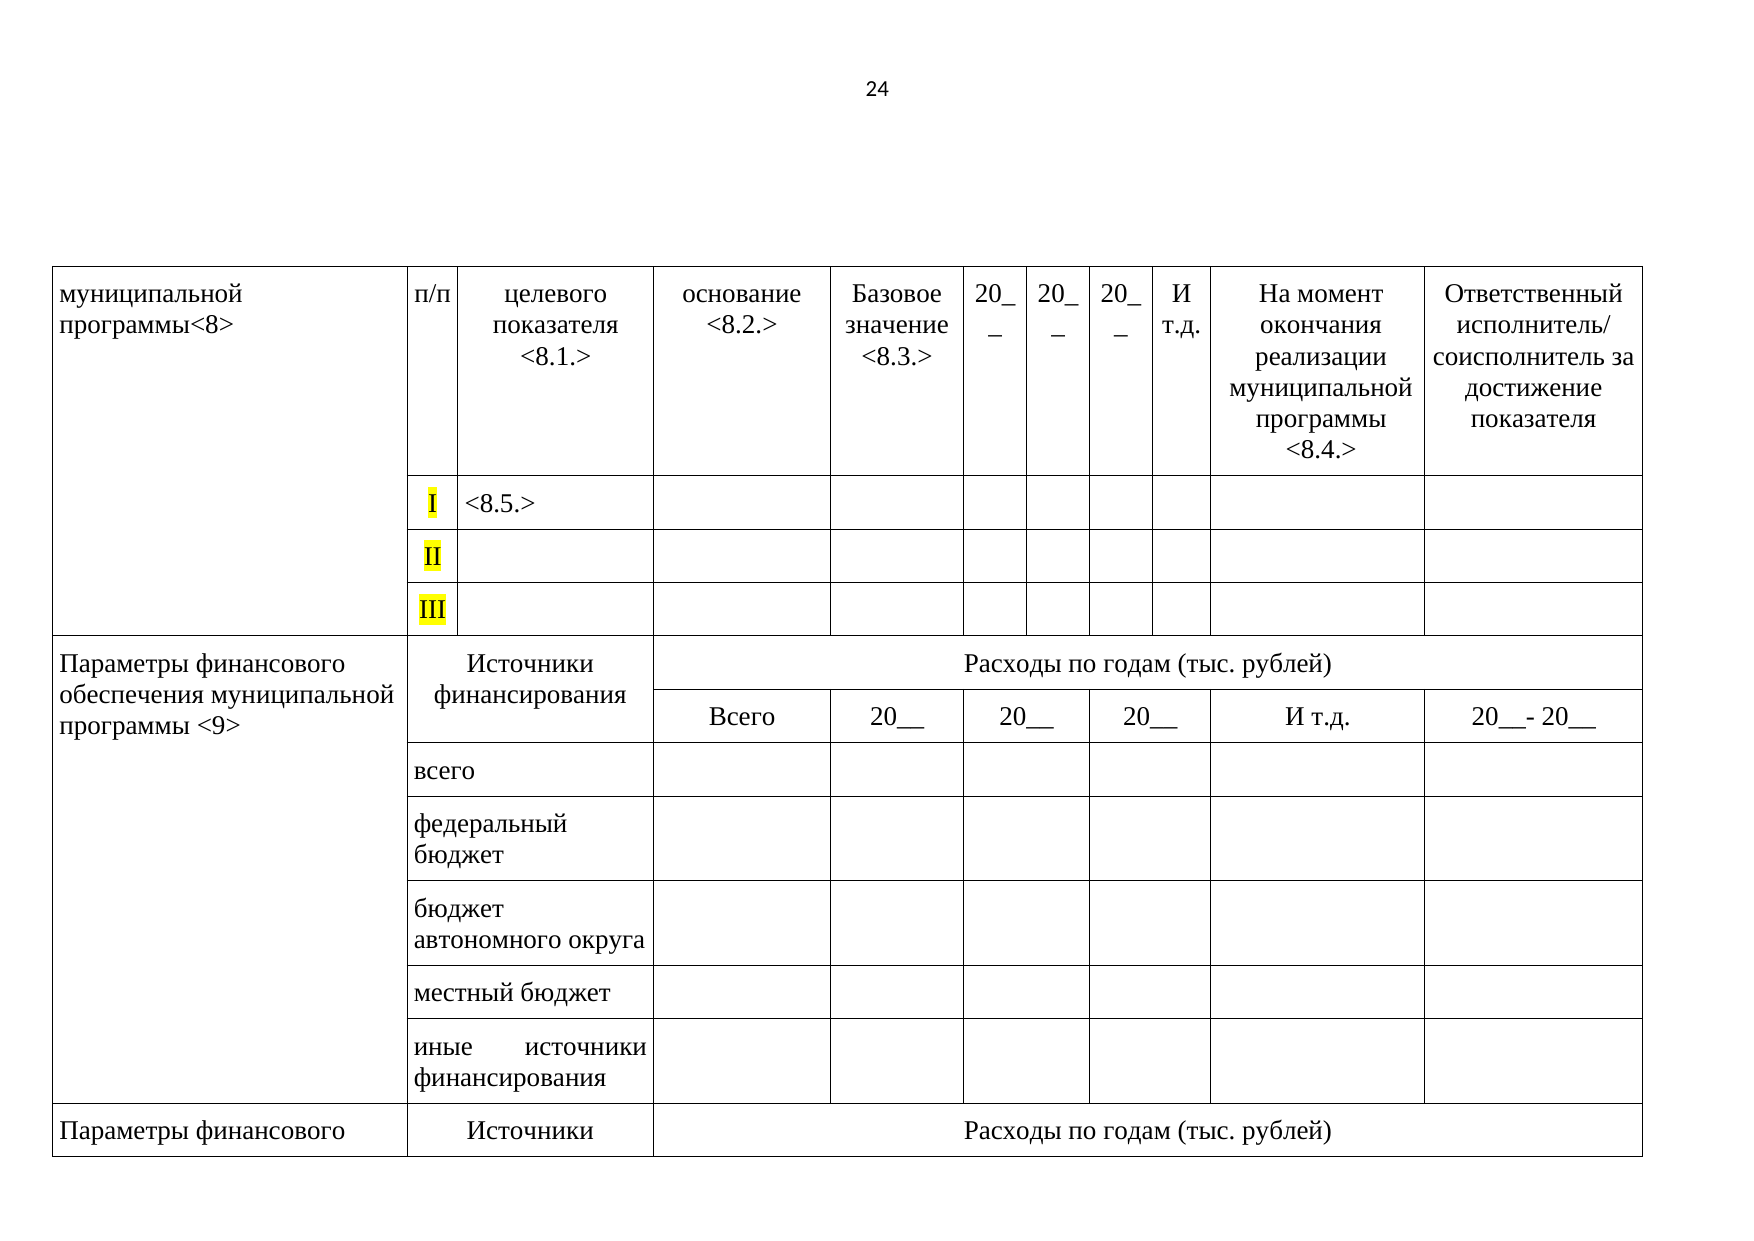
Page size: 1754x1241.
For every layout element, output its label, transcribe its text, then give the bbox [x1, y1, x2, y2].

table_cell [1153, 583, 1210, 635]
table_cell <8.5.> [458, 476, 653, 528]
table_cell И т.д. [1153, 267, 1210, 475]
table_cell 20__- 20__ [1425, 690, 1642, 742]
table_cell [654, 530, 830, 582]
table_cell Расходы по годам (тыс. рублей) [654, 1104, 1642, 1156]
table_cell [1211, 1019, 1424, 1103]
table_cell [654, 583, 830, 635]
table_cell [831, 476, 963, 528]
table_cell И т.д. [1211, 690, 1424, 742]
table_cell [964, 966, 1089, 1018]
table_cell [654, 1019, 830, 1103]
table_cell [458, 583, 653, 635]
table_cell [53, 1104, 407, 1156]
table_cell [408, 1104, 653, 1156]
table_cell [1211, 881, 1424, 965]
table_cell [964, 881, 1089, 965]
table_cell [964, 583, 1026, 635]
table_cell [1211, 797, 1424, 880]
table_cell II [408, 530, 457, 582]
table_cell 20__ [964, 267, 1026, 475]
table_cell Расходы по годам (тыс. рублей) [654, 636, 1642, 689]
table_cell [831, 881, 963, 965]
table_cell [1090, 797, 1210, 880]
table_cell [1153, 476, 1210, 528]
table_cell [1090, 1019, 1210, 1103]
table_cell 20__ [1090, 690, 1210, 742]
table_cell [1425, 966, 1642, 1018]
table_cell [964, 1019, 1089, 1103]
table_cell [1090, 530, 1152, 582]
table_cell I [408, 476, 457, 528]
table_cell [1425, 476, 1642, 528]
table_cell [831, 743, 963, 796]
table_cell [831, 797, 963, 880]
table_cell [1425, 881, 1642, 965]
table_cell 20__ [964, 690, 1089, 742]
table_cell [1027, 530, 1089, 582]
table_cell [1211, 530, 1424, 582]
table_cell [458, 267, 653, 475]
table_cell федеральный бюджет [408, 797, 653, 880]
table_cell [1090, 743, 1210, 796]
table_cell 20__ [1027, 267, 1089, 475]
table_cell [831, 966, 963, 1018]
table_cell [964, 797, 1089, 880]
table_cell [1211, 743, 1424, 796]
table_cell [654, 267, 830, 475]
table_cell иные источники финансирования [408, 1019, 653, 1103]
table_cell местный бюджет [408, 966, 653, 1018]
table_cell всего [408, 743, 653, 796]
table_cell [1425, 530, 1642, 582]
table_cell 20__ [831, 690, 963, 742]
table_cell [1090, 881, 1210, 965]
table_cell [831, 583, 963, 635]
table_cell 20__ [1090, 267, 1152, 475]
table_cell [1153, 530, 1210, 582]
table_cell [458, 530, 653, 582]
table_cell [964, 476, 1026, 528]
table_cell [1090, 583, 1152, 635]
table_cell [1211, 966, 1424, 1018]
table_cell [1027, 583, 1089, 635]
table_cell [654, 797, 830, 880]
table_cell [964, 743, 1089, 796]
table_cell [1425, 583, 1642, 635]
table_cell бюджет автономного округа [408, 881, 653, 965]
table_cell [831, 530, 963, 582]
table_cell III [408, 583, 457, 635]
table_cell [1425, 797, 1642, 880]
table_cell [53, 267, 407, 635]
table_cell Источники финансирования [408, 636, 653, 742]
table_cell [1425, 743, 1642, 796]
table_cell Всего [654, 690, 830, 742]
table_cell [1090, 966, 1210, 1018]
table_cell На момент окончания реализации муниципальной программы <8.4.> [1211, 267, 1424, 475]
table_cell [964, 530, 1026, 582]
table_cell [654, 966, 830, 1018]
table_cell [654, 743, 830, 796]
table_cell Ответственный исполнитель/ соисполнитель за достижение показателя [1425, 267, 1642, 475]
table_cell [1211, 476, 1424, 528]
table_cell [1027, 476, 1089, 528]
table_cell [654, 476, 830, 528]
table_cell [1425, 1019, 1642, 1103]
table_cell [654, 881, 830, 965]
table_cell [1211, 583, 1424, 635]
table_cell Параметры финансового обеспечения муниципальной программы <9> [53, 636, 407, 1103]
table_cell [1090, 476, 1152, 528]
table_cell №п/п [408, 267, 457, 475]
table_cell Базовое значение <8.3.> [831, 267, 963, 475]
table_cell [831, 1019, 963, 1103]
